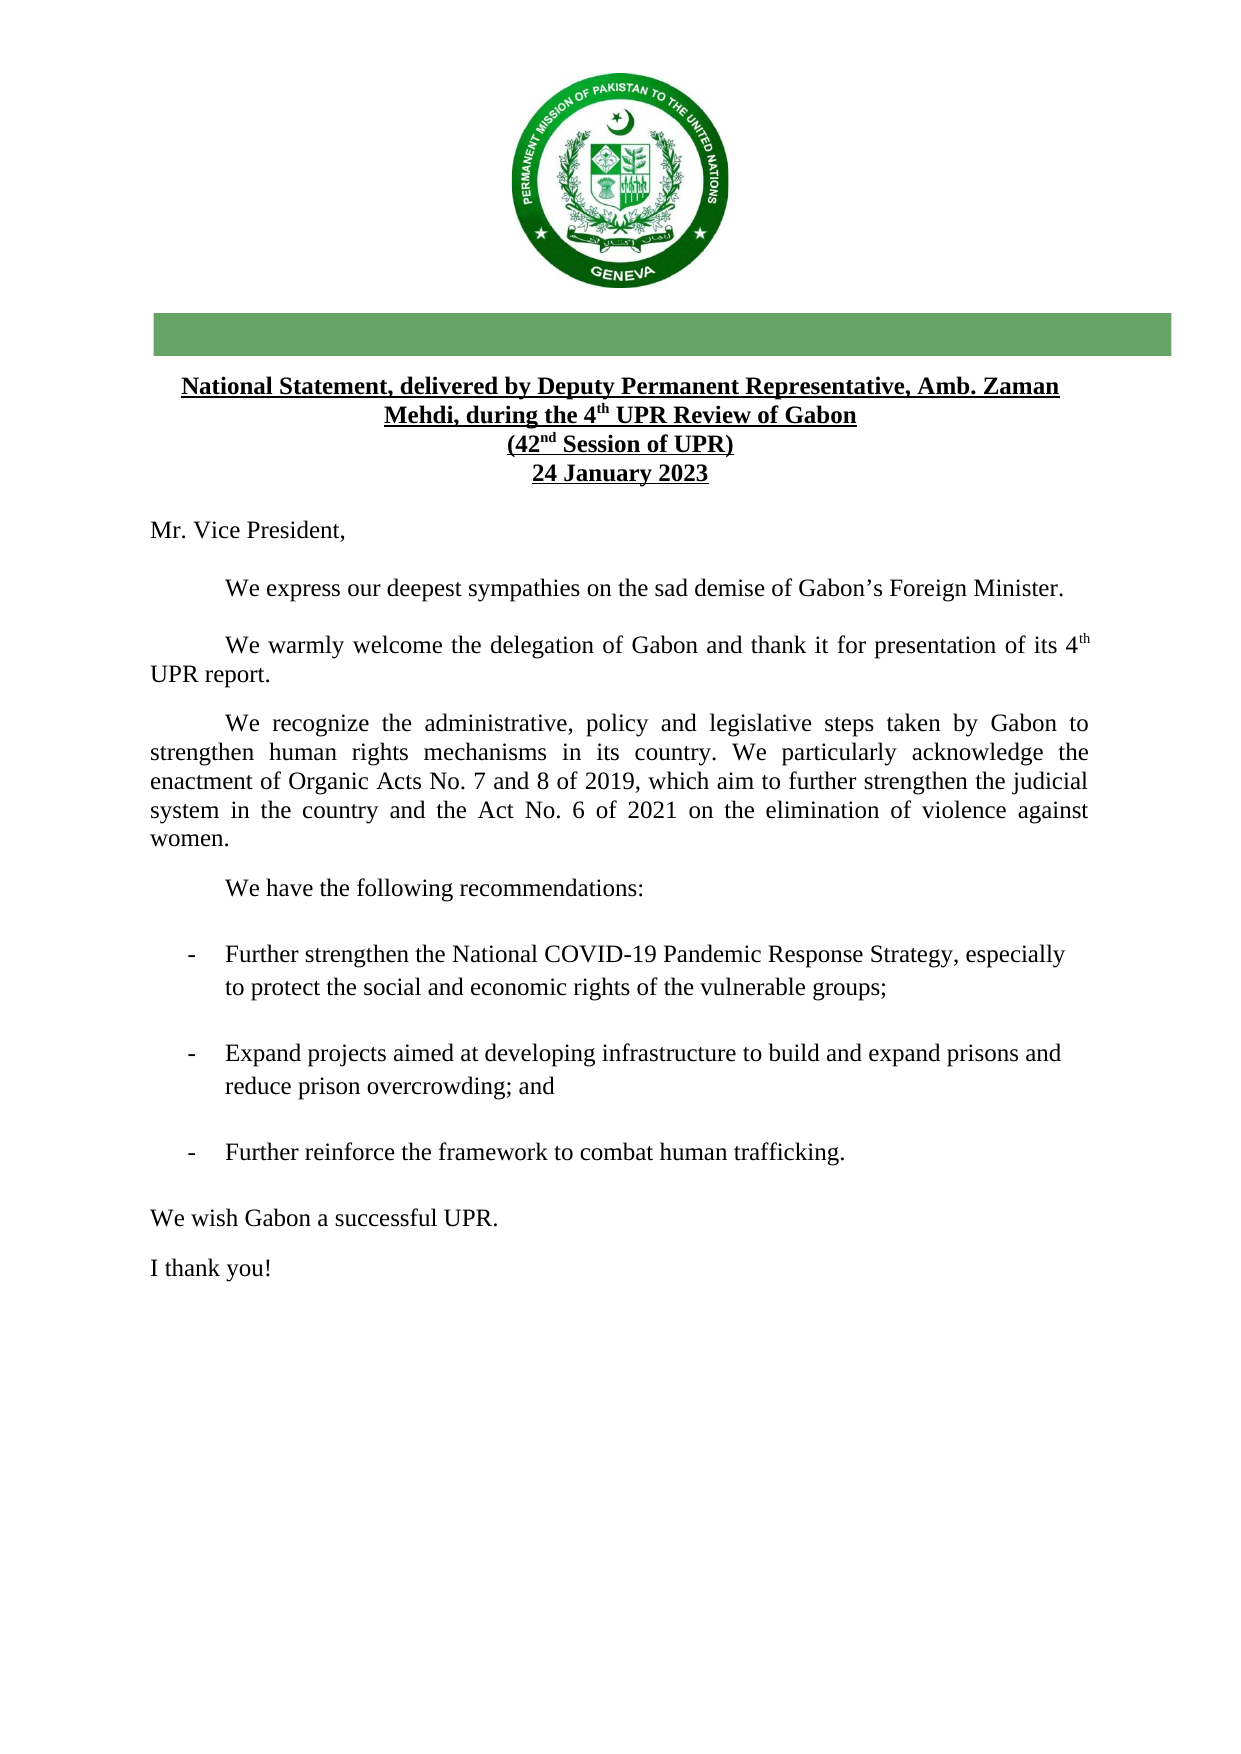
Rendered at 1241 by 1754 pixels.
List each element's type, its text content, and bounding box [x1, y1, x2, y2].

text We recognize the administrative, policy and legislative steps taken by Gabon to strengthen human rights mechanisms in its country. We particularly acknowledge the enactment of Organic Acts No. 7 and 8 of 2019, which aim to further strengthen the judicial system in the country and the Act No. 6 of 2021 on the elimination of violence against women. [150, 708, 1090, 852]
text We express our deepest sympathies on the sad demise of Gabon’s Foreign Minister. [150, 573, 1090, 601]
text We have the following recommendations: [150, 873, 1090, 902]
text We warmly welcome the delegation of Gabon and thank it for presentation of its 4th UPR report. [150, 630, 1090, 688]
list Further reinforce the framework to combat human trafficking. [187, 1137, 1090, 1166]
text Mr. Vice President, [150, 515, 1090, 544]
text (42nd Session of UPR) [150, 429, 1090, 458]
picture [511, 73, 729, 288]
text National Statement, delivered by Deputy Permanent Representative, Amb. Zaman Mehdi, during the 4th UPR Review of Gabon [150, 371, 1090, 429]
text I thank you! [150, 1253, 1090, 1282]
text We wish Gabon a successful UPR. [150, 1203, 1090, 1232]
list Further strengthen the National COVID-19 Pandemic Response Strategy, especially to protect the social and economic rights of the vulnerable groups; [187, 939, 1090, 1001]
list Expand projects aimed at developing infrastructure to build and expand prisons and reduce prison overcrowding; and [187, 1038, 1090, 1100]
text 24 January 2023 [150, 458, 1090, 486]
